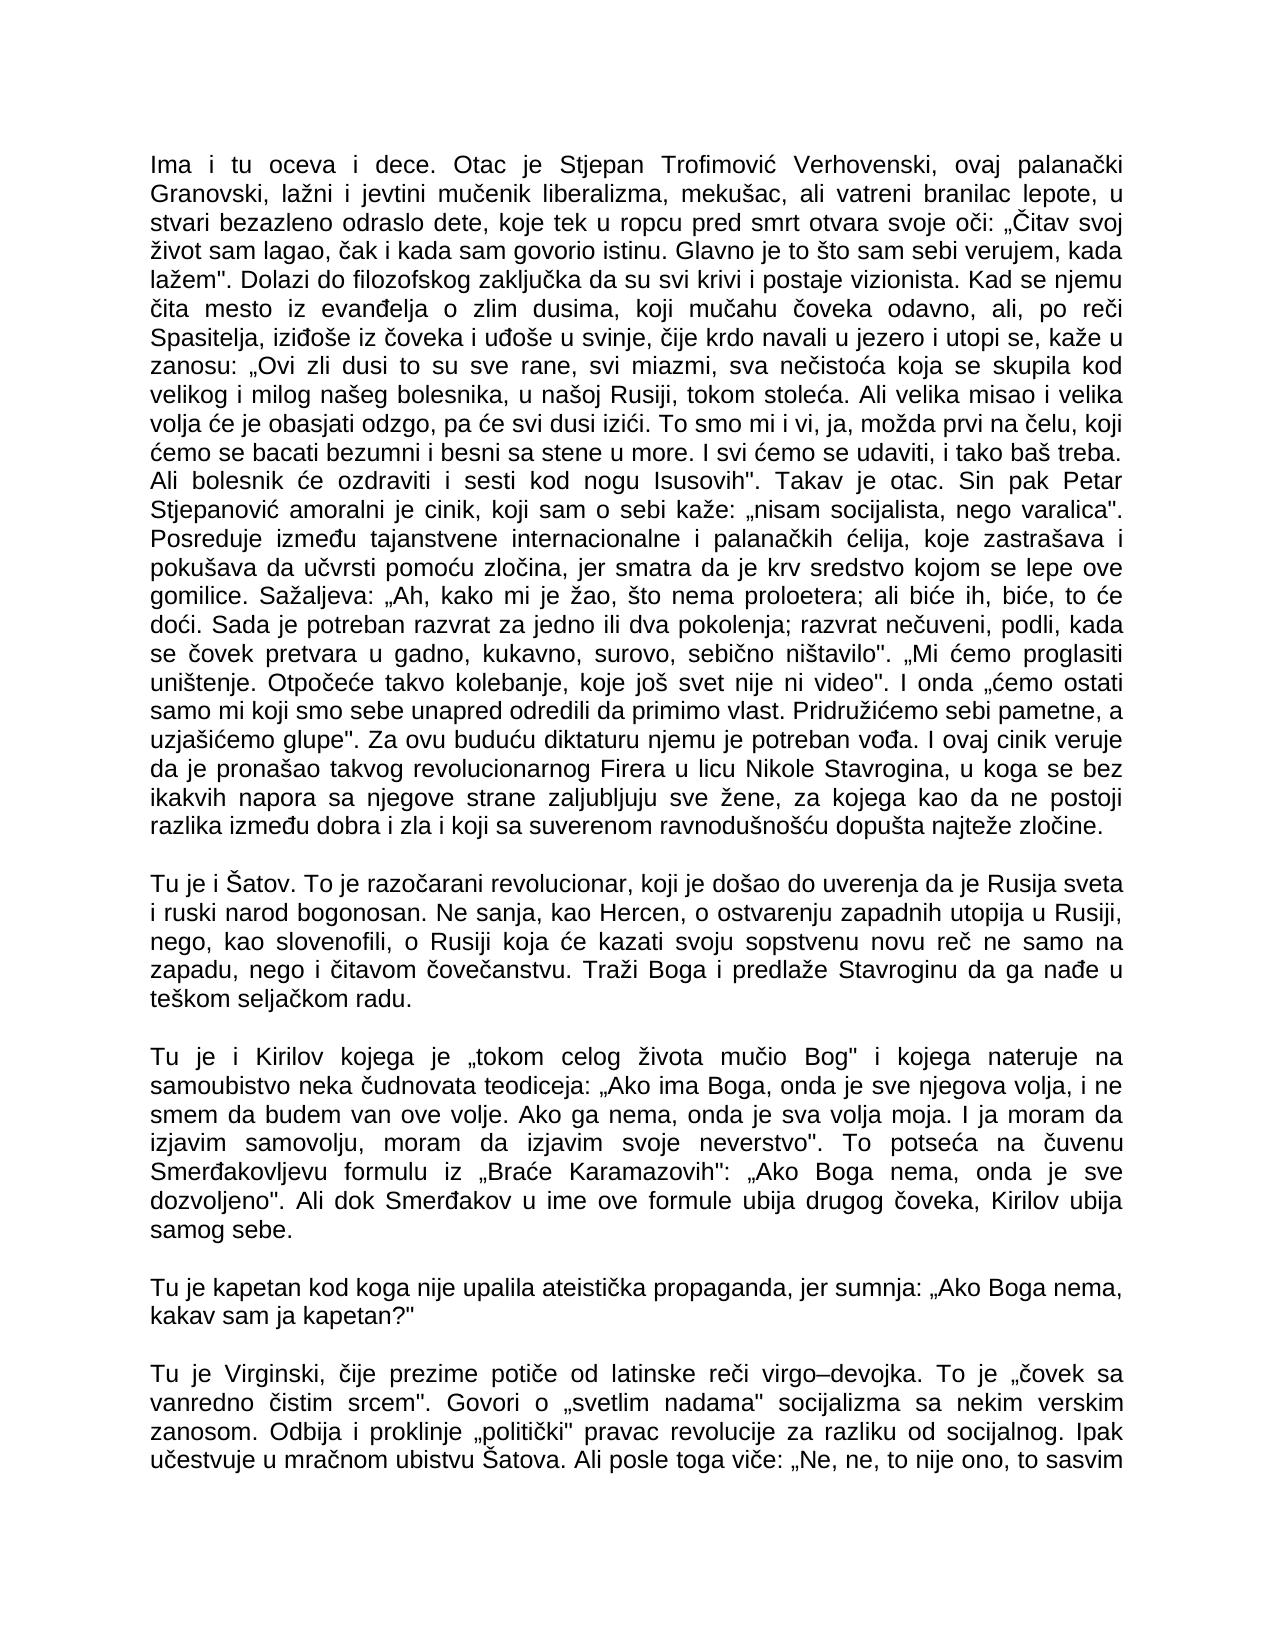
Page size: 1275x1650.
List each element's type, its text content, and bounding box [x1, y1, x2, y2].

text Ima i tu oceva i dece. Otac je Stjepan Trofimović Verhovenski, ovaj palanački Granovski, lažni i jevtini mučenik liberalizma, mekušac, ali vatreni branilac lepote, u stvari bezazleno odraslo dete, koje tek u ropcu pred smrt otvara svoje oči: „Čitav svoj život sam lagao, čak i kada sam govorio istinu. Glavno je to što sam sebi verujem, kada lažem". Dolazi do filozofskog zaključka da su svi krivi i postaje vizionista. Kad se njemu čita mesto iz evanđelja o zlim dusima, koji mučahu čoveka odavno, ali, po reči Spasitelja, iziđoše iz čoveka i uđoše u svinje, čije krdo navali u jezero i utopi se, kaže u zanosu: „Ovi zli dusi to su sve rane, svi miazmi, sva nečistoća koja se skupila kod velikog i milog našeg bolesnika, u našoj Rusiji, tokom stoleća. Ali velika misao i velika volja će je obasjati odzgo, pa će svi dusi izići. To smo mi i vi, ja, možda prvi na čelu, koji ćemo se bacati bezumni i besni sa stene u more. I svi ćemo se udaviti, i tako baš treba. Ali bolesnik će ozdraviti i sesti kod nogu Isusovih". Takav je otac. Sin pak Petar Stjepanović amoralni je cinik, koji sam o sebi kaže: „nisam socijalista, nego varalica". Posreduje između tajanstvene internacionalne i palanačkih ćelija, koje zastrašava i pokušava da učvrsti pomoću zločina, jer smatra da je krv sredstvo kojom se lepe ove gomilice. Sažaljeva: „Ah, kako mi je žao, što nema proloetera; ali biće ih, biće, to će doći. Sada je potreban razvrat za jedno ili dva pokolenja; razvrat nečuveni, podli, kada se čovek pretvara u gadno, kukavno, surovo, sebično ništavilo". „Mi ćemo proglasiti uništenje. Otpočeće takvo kolebanje, koje još svet nije ni video". I onda „ćemo ostati samo mi koji smo sebe unapred odredili da primimo vlast. Pridružićemo sebi pametne, a uzjašićemo glupe". Za ovu buduću diktaturu njemu je potreban vođa. I ovaj cinik veruje da je pronašao takvog revolucionarnog Firera u licu Nikole Stavrogina, u koga se bez ikakvih napora sa njegove strane zaljubljuju sve žene, za kojega kao da ne postoji razlika između dobra i zla i koji sa suverenom ravnodušnošću dopušta najteže zločine. [150, 150, 1125, 840]
text Tu je i Šatov. To je razočarani revolucionar, koji je došao do uverenja da je Rusija sveta i ruski narod bogonosan. Ne sanja, kao Hercen, o ostvarenju zapadnih utopija u Rusiji, nego, kao slovenofili, o Rusiji koja će kazati svoju sopstvenu novu reč ne samo na zapadu, nego i čitavom čovečanstvu. Traži Boga i predlaže Stavroginu da ga nađe u teškom seljačkom radu. [150, 869, 1125, 1013]
text Tu je i Kirilov kojega je „tokom celog života mučio Bog" i kojega nateruje na samoubistvo neka čudnovata teodiceja: „Ako ima Boga, onda je sve njegova volja, i ne smem da budem van ove volje. Ako ga nema, onda je sva volja moja. I ja moram da izjavim samovolju, moram da izjavim svoje neverstvo". To potseća na čuvenu Smerđakovljevu formulu iz „Braće Karamazovih": „Ako Boga nema, onda je sve dozvoljeno". Ali dok Smerđakov u ime ove formule ubija drugog čoveka, Kirilov ubija samog sebe. [150, 1042, 1125, 1243]
text Tu je kapetan kod koga nije upalila ateistička propaganda, jer sumnja: „Ako Boga nema, kakav sam ja kapetan?" [150, 1272, 1125, 1330]
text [150, 1359, 1125, 1474]
